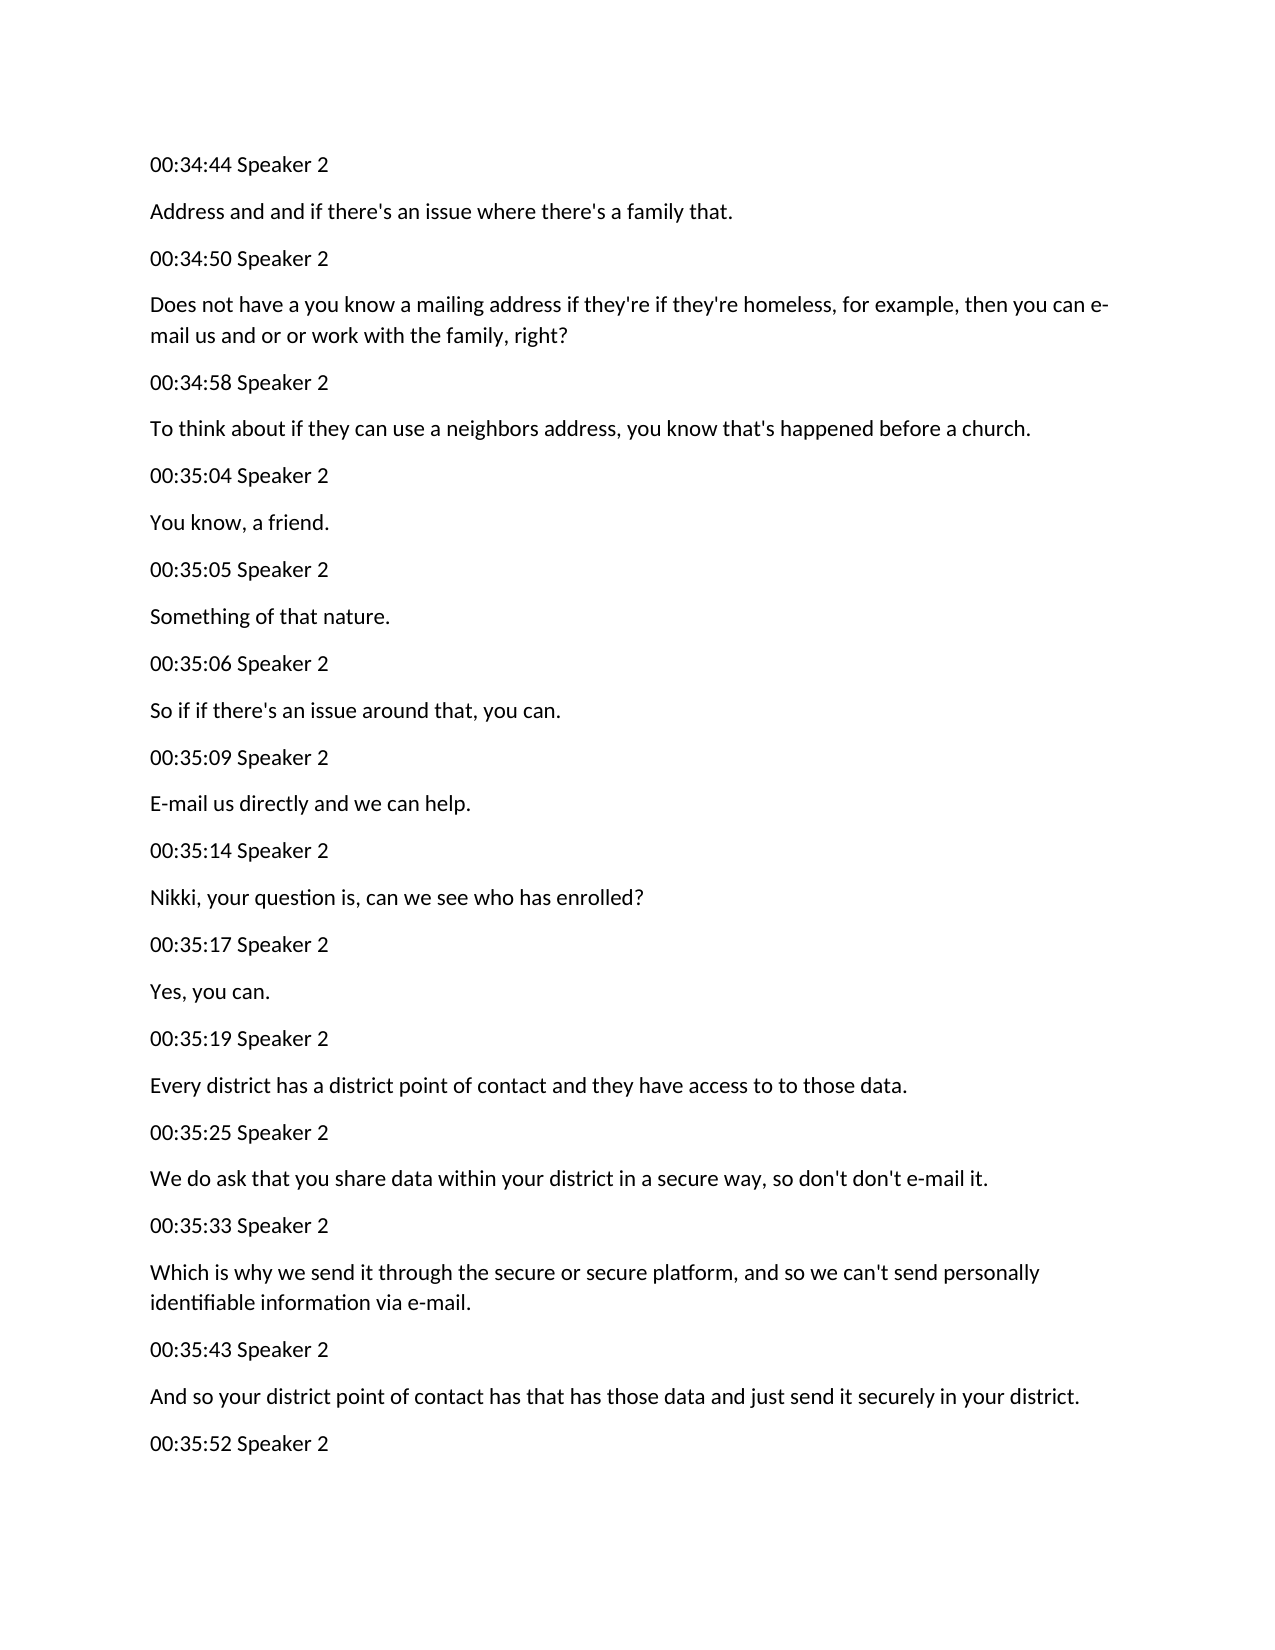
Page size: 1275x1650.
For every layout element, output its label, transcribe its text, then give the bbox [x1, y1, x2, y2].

text 00:35:04 Speaker 2 [150, 461, 1125, 489]
text 00:35:06 Speaker 2 [150, 649, 1125, 677]
text We do ask that you share data within your district in a secure way, so don't don't e-mail it. [150, 1164, 1125, 1193]
text 00:35:33 Speaker 2 [150, 1211, 1125, 1239]
text 00:35:14 Speaker 2 [150, 836, 1125, 864]
text 00:35:25 Speaker 2 [150, 1118, 1125, 1146]
text Which is why we send it through the secure or secure platform, and so we can't send personally identifiable information via e-mail. [150, 1258, 1125, 1317]
text 00:35:09 Speaker 2 [150, 743, 1125, 771]
text Nikki, your question is, can we see who has enrolled? [150, 883, 1125, 911]
text Yes, you can. [150, 977, 1125, 1005]
text 00:35:05 Speaker 2 [150, 555, 1125, 583]
text 00:35:19 Speaker 2 [150, 1024, 1125, 1052]
text You know, a friend. [150, 508, 1125, 536]
text 00:35:17 Speaker 2 [150, 930, 1125, 958]
text Does not have a you know a mailing address if they're if they're homeless, for example, then you can e-mail us and or or work with the family, right? [150, 291, 1125, 349]
text And so your district point of contact has that has those data and just send it securely in your district. [150, 1382, 1125, 1410]
text 00:34:50 Speaker 2 [150, 244, 1125, 272]
text To think about if they can use a neighbors address, you know that's happened before a church. [150, 414, 1125, 443]
text Address and and if there's an issue where there's a family that. [150, 197, 1125, 225]
text Something of that nature. [150, 602, 1125, 630]
text E-mail us directly and we can help. [150, 789, 1125, 818]
text So if if there's an issue around that, you can. [150, 696, 1125, 724]
text 00:34:58 Speaker 2 [150, 368, 1125, 396]
text 00:35:43 Speaker 2 [150, 1335, 1125, 1363]
text Every district has a district point of contact and they have access to to those data. [150, 1071, 1125, 1099]
text 00:34:44 Speaker 2 [150, 150, 1125, 178]
text 00:35:52 Speaker 2 [150, 1429, 1125, 1457]
